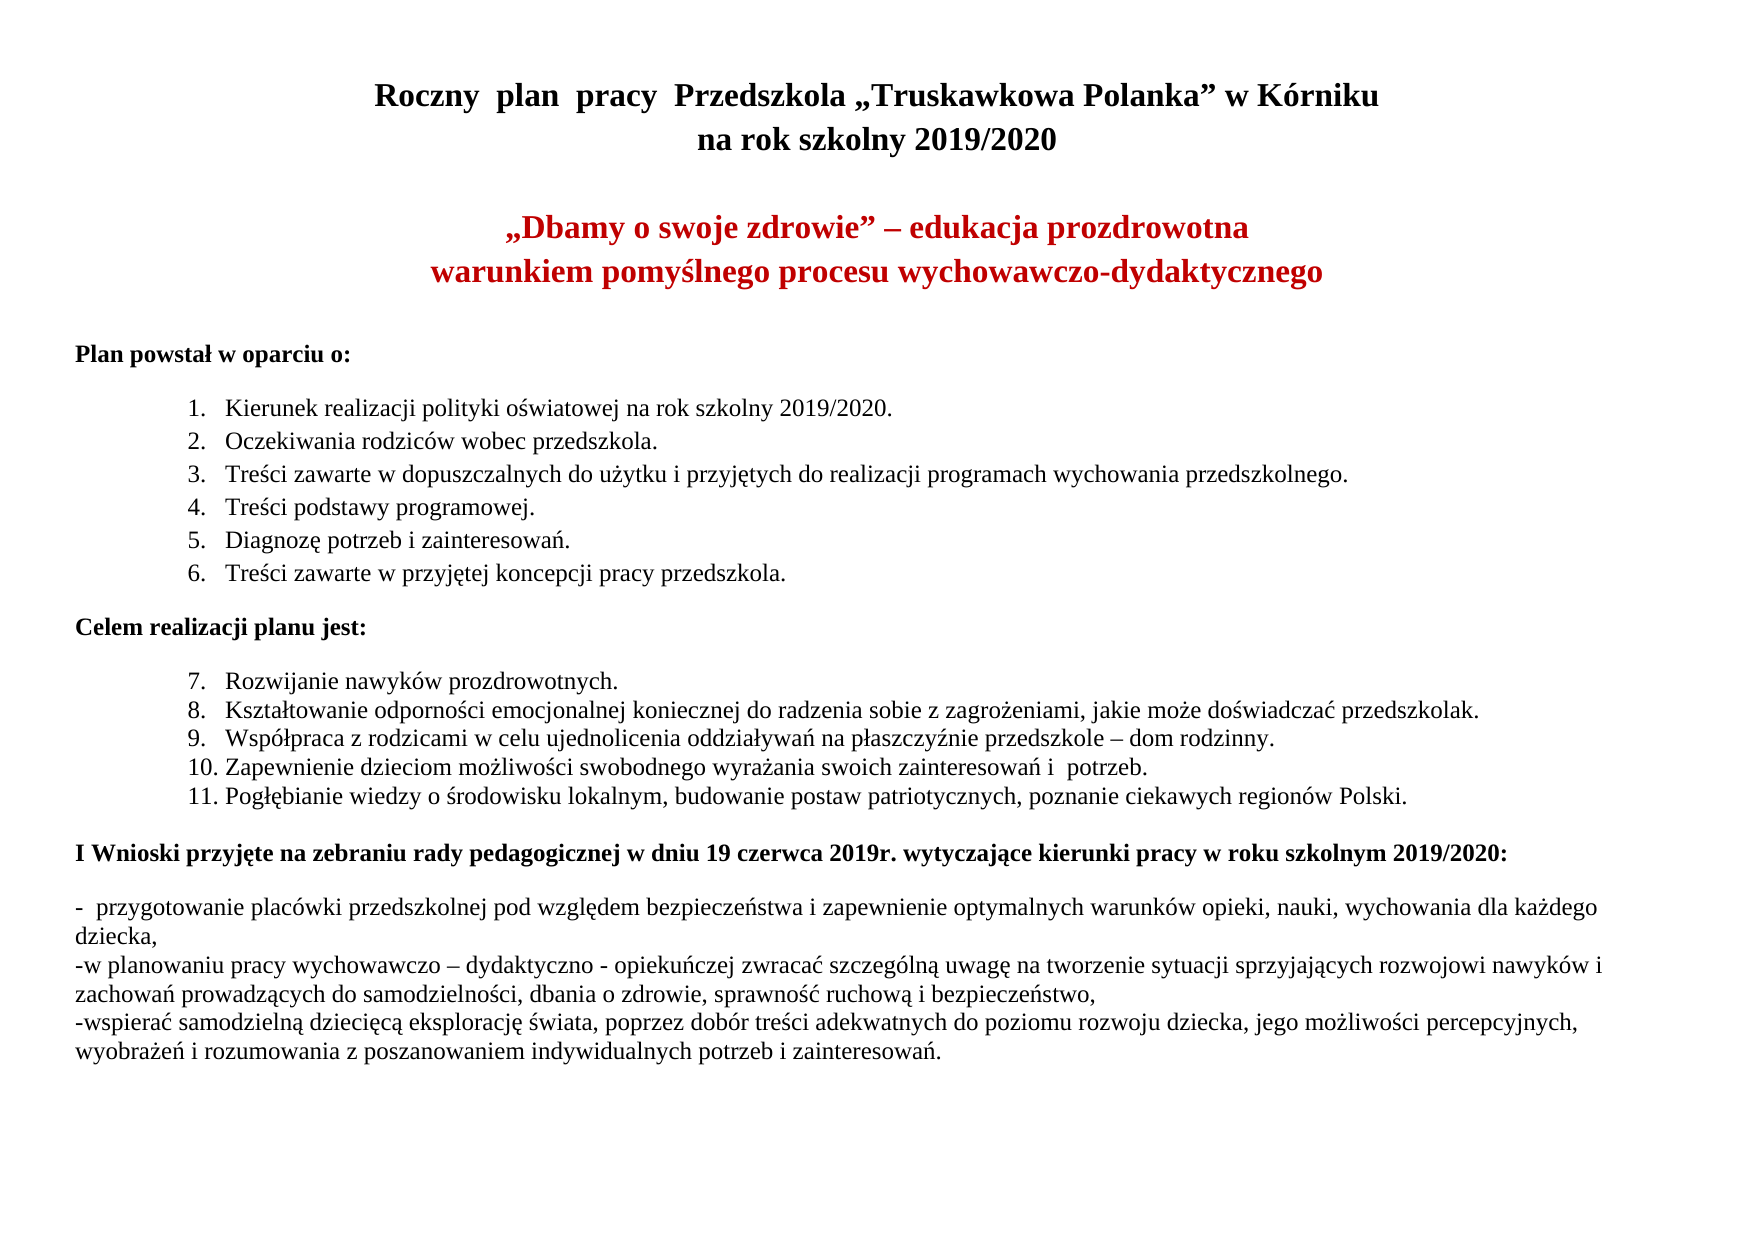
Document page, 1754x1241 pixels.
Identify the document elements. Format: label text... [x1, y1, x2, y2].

list Treści zawarte w dopuszczalnych do użytku i przyjętych do realizacji programach wychowania przedszkolnego. [187, 459, 1679, 488]
text Celem realizacji planu jest: [75, 612, 1679, 641]
text „Dbamy o swoje zdrowie” – edukacja prozdrowotna [75, 207, 1679, 246]
list Oczekiwania rodziców wobec przedszkola. [187, 426, 1679, 455]
text -w planowaniu pracy wychowawczo – dydaktyczno - opiekuńczej zwracać szczególną uwagę na tworzenie sytuacji sprzyjających rozwojowi nawyków i zachowań prowadzących do samodzielności, dbania o zdrowie, sprawność ruchową i bezpieczeństwo, [75, 950, 1679, 1007]
list Pogłębianie wiedzy o środowisku lokalnym, budowanie postaw patriotycznych, poznanie ciekawych regionów Polski. [187, 781, 1679, 810]
list Współpraca z rodzicami w celu ujednolicenia oddziaływań na płaszczyźnie przedszkole – dom rodzinny. [187, 723, 1679, 752]
list Treści podstawy programowej. [187, 492, 1679, 521]
text - przygotowanie placówki przedszkolnej pod względem bezpieczeństwa i zapewnienie optymalnych warunków opieki, nauki, wychowania dla każdego dziecka, [75, 892, 1679, 950]
text -wspierać samodzielną dziecięcą eksplorację świata, poprzez dobór treści adekwatnych do poziomu rozwoju dziecka, jego możliwości percepcyjnych, wyobrażeń i rozumowania z poszanowaniem indywidualnych potrzeb i zainteresowań. [75, 1007, 1679, 1065]
list Treści zawarte w przyjętej koncepcji pracy przedszkola. [187, 558, 1679, 587]
list Diagnozę potrzeb i zainteresowań. [187, 525, 1679, 554]
text Roczny plan pracy Przedszkola „Truskawkowa Polanka” w Kórniku [75, 75, 1679, 113]
text warunkiem pomyślnego procesu wychowawczo-dydaktycznego [75, 251, 1679, 289]
list Zapewnienie dzieciom możliwości swobodnego wyrażania swoich zainteresowań i potrzeb. [187, 752, 1679, 781]
list Rozwijanie nawyków prozdrowotnych. [187, 666, 1679, 695]
list Kształtowanie odporności emocjonalnej koniecznej do radzenia sobie z zagrożeniami, jakie może doświadczać przedszkolak. [187, 695, 1679, 723]
text Plan powstał w oparciu o: [75, 339, 1679, 368]
text I Wnioski przyjęte na zebraniu rady pedagogicznej w dniu 19 czerwca 2019r. wytyczające kierunki pracy w roku szkolnym 2019/2020: [75, 838, 1679, 867]
text na rok szkolny 2019/2020 [75, 119, 1679, 157]
list Kierunek realizacji polityki oświatowej na rok szkolny 2019/2020. [187, 393, 1679, 422]
